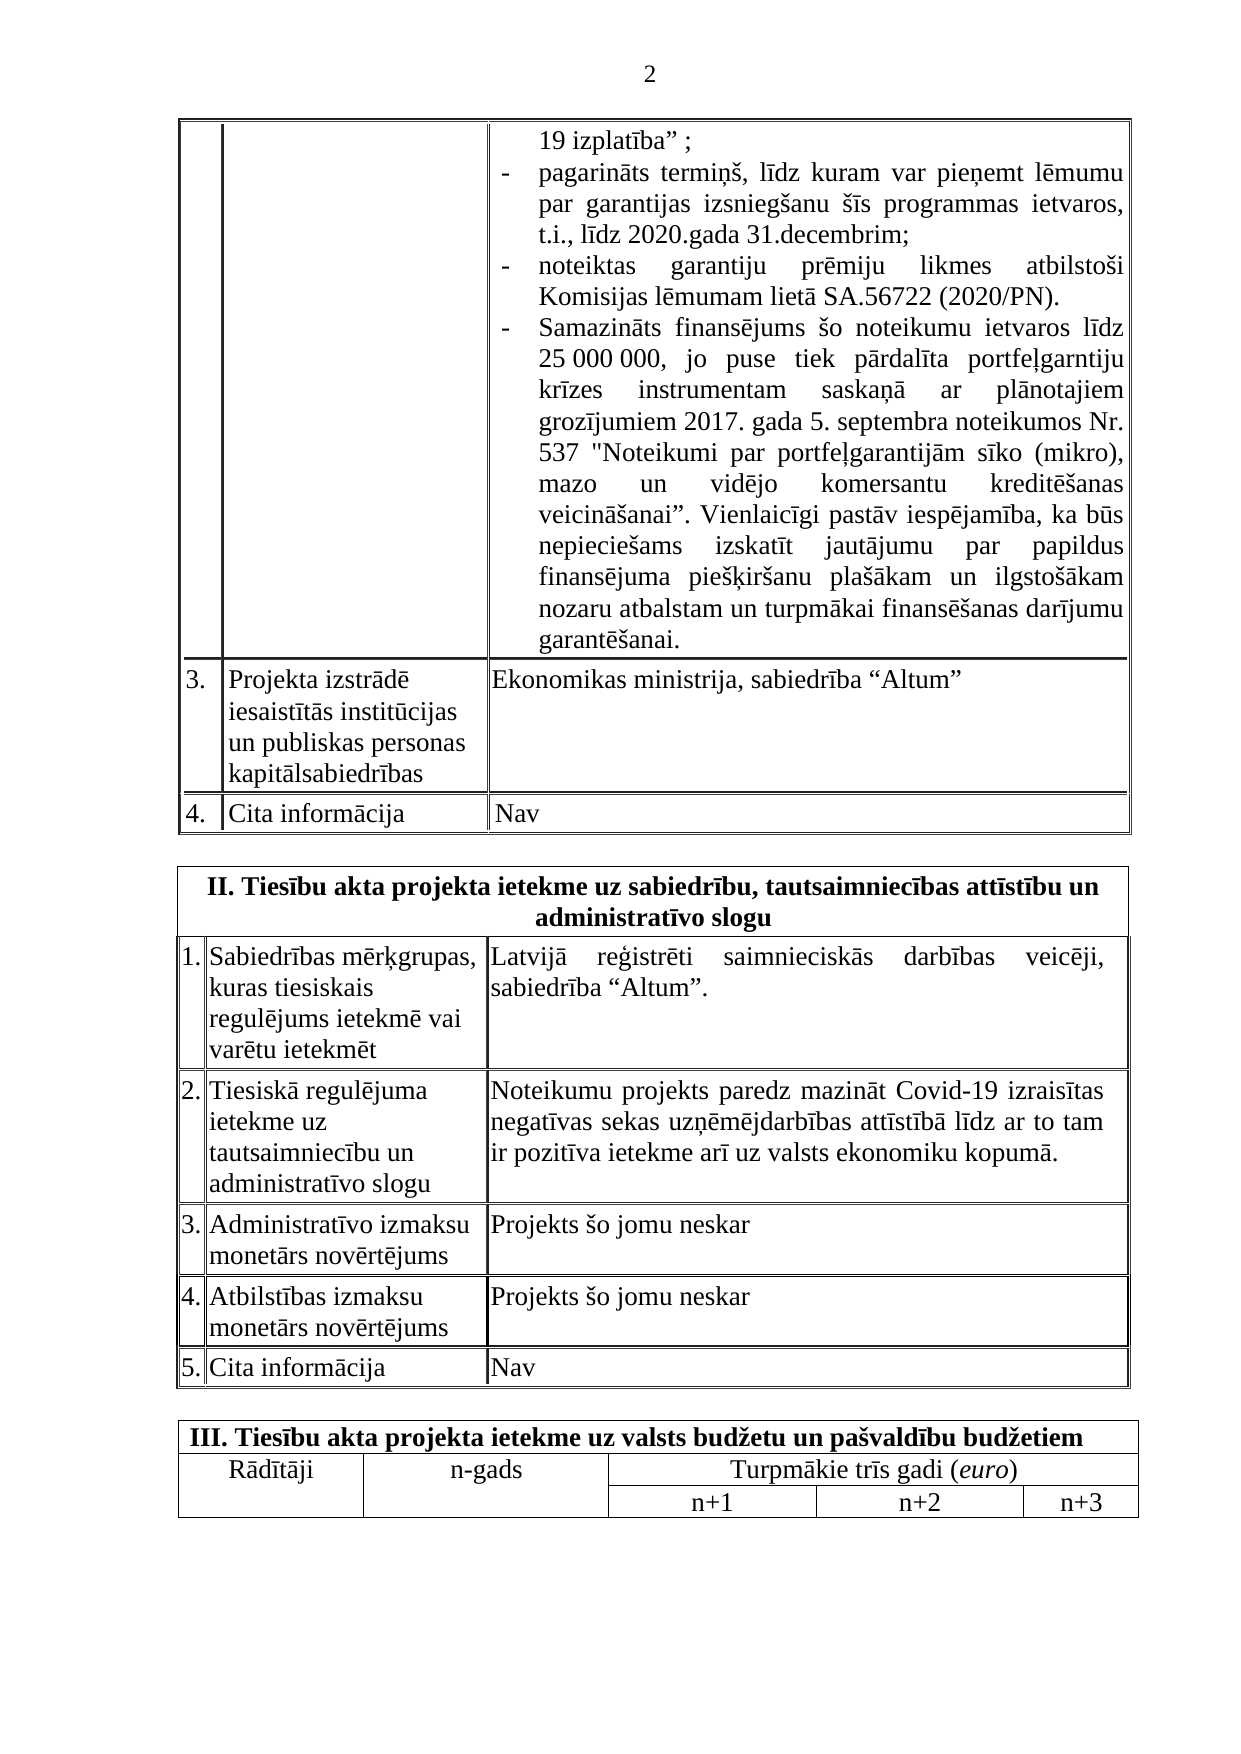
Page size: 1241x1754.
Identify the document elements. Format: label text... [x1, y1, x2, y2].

table_cell Noteikumu projekts paredz mazināt Covid-19 izraisītas negatīvas sekas uzņēmējdarbības attīstībā līdz ar to tam ir pozitīva ietekme arī uz valsts ekonomiku kopumā. [489, 1071, 1127, 1202]
table_cell 3. [181, 657, 221, 791]
table_cell Turpmākie trīs gadi (euro) [609, 1454, 1138, 1484]
table_cell n+1 [609, 1486, 816, 1517]
table_cell Projekta izstrādē iesaistītās institūcijas un publiskas personas kapitālsabiedrības [224, 660, 487, 791]
table_header III. Tiesību akta projekta ietekme uz valsts budžetu un pašvaldību budžetiem [179, 1421, 1138, 1452]
table_cell 2. [180, 1071, 204, 1202]
table_cell n+2 [817, 1486, 1023, 1517]
table_cell 1. [180, 937, 204, 1068]
table_cell Administratīvo izmaksu monetārs novērtējums [207, 1205, 486, 1273]
table_cell Sabiedrības mērķgrupas, kuras tiesiskais regulējums ietekmē vai varētu ietekmēt [207, 937, 486, 1068]
table_cell Nav [489, 791, 1129, 832]
table_cell 5. [180, 1349, 206, 1386]
table_cell Ekonomikas ministrija, sabiedrība “Altum” [490, 657, 1129, 791]
table_cell 4. [180, 1277, 204, 1345]
table_cell Rādītāji [179, 1454, 363, 1517]
table_cell Nav [487, 1349, 1127, 1386]
table_cell Cita informācija [206, 1349, 487, 1386]
table_cell Tiesiskā regulējuma ietekme uz tautsaimniecību un administratīvo slogu [207, 1071, 486, 1202]
table_cell Atbilstības izmaksu monetārs novērtējums [207, 1277, 486, 1345]
table_cell Projekts šo jomu neskar [489, 1205, 1127, 1273]
table_cell n-gads [364, 1454, 608, 1517]
table_cell 2. [181, 122, 222, 657]
table_cell Latvijā reģistrēti saimnieciskās darbības veicēji, sabiedrība “Altum”. [489, 937, 1127, 1068]
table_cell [489, 122, 1129, 657]
table_cell Projekts šo jomu neskar [489, 1277, 1127, 1345]
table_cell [222, 122, 489, 657]
table_cell n+3 [1024, 1486, 1138, 1517]
table_cell 4. [181, 791, 222, 832]
table_cell 3. [180, 1205, 204, 1273]
table_header II. Tiesību akta projekta ietekme uz sabiedrību, tautsaimniecības attīstību un administratīvo slogu [178, 867, 1128, 936]
table_cell Cita informācija [222, 795, 489, 832]
